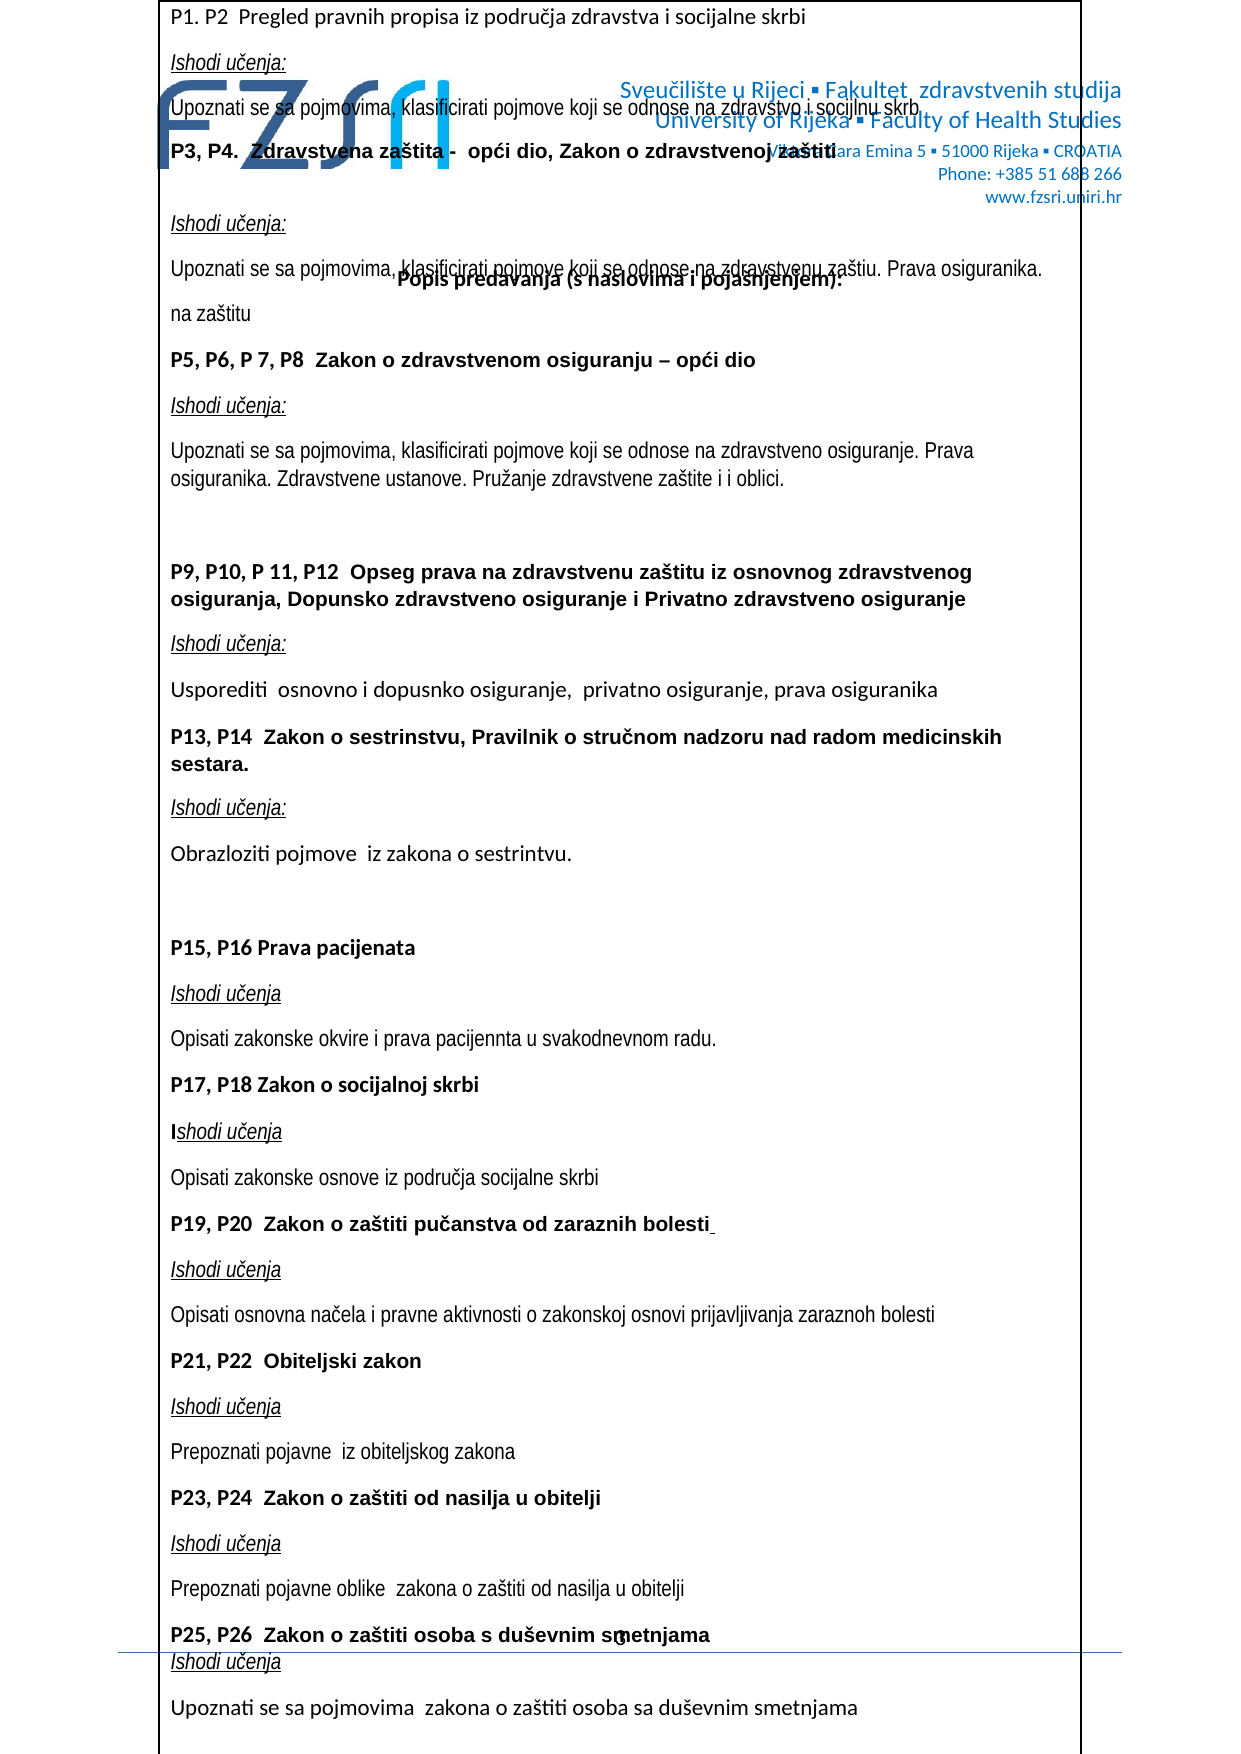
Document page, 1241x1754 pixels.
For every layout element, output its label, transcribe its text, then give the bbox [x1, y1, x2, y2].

picture [153, 75, 158, 173]
picture [451, 104, 457, 114]
text Popis predavanja (s naslovima i pojašnjenjem): [397, 264, 843, 292]
picture [160, 75, 457, 173]
